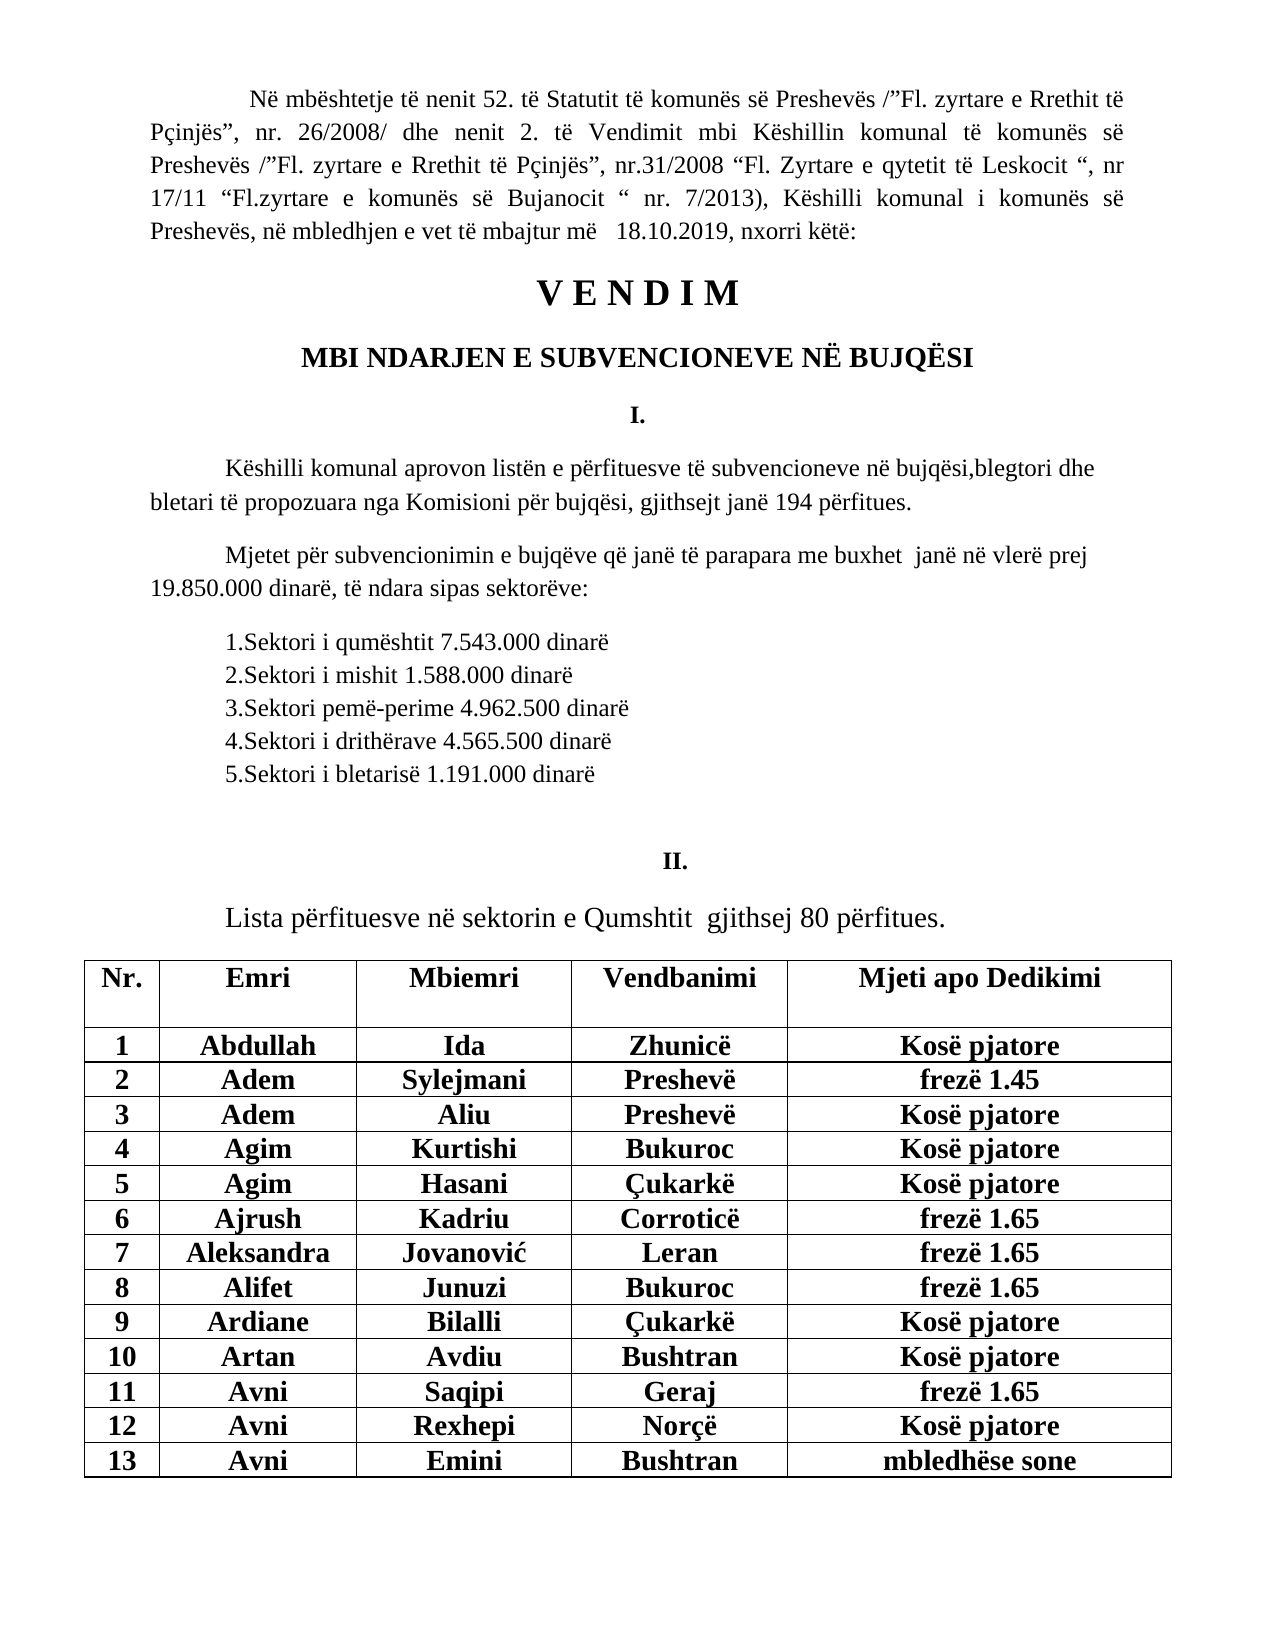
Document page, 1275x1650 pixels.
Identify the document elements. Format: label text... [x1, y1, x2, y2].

table_cell Preshevë [572, 1097, 787, 1131]
text 3.Sektori pemë-perime 4.962.500 dinarë [150, 693, 1125, 722]
table_cell Çukarkë [572, 1305, 787, 1338]
table_cell 4 [85, 1132, 159, 1165]
text V E N D I M [150, 270, 1125, 313]
table_cell Kadriu [357, 1201, 571, 1234]
table_cell 1 [85, 1028, 159, 1061]
table_cell 13 [85, 1443, 159, 1476]
table_header Mbiemri [357, 961, 571, 1027]
table_cell Abdullah [160, 1028, 356, 1061]
table_cell Hasani [357, 1166, 571, 1200]
table_cell Geraj [572, 1374, 787, 1407]
table_cell Agim [160, 1132, 356, 1165]
table_cell Leran [572, 1235, 787, 1269]
table_cell Ajrush [160, 1201, 356, 1234]
table_header Mjeti apo Dedikimi [788, 961, 1171, 1027]
table_cell Avdiu [357, 1339, 571, 1373]
table_cell Alifet [160, 1270, 356, 1303]
text 2.Sektori i mishit 1.588.000 dinarë [150, 660, 1125, 689]
table_cell Preshevë [572, 1063, 787, 1096]
text 5.Sektori i bletarisë 1.191.000 dinarë [150, 759, 1125, 788]
table_cell 10 [85, 1339, 159, 1373]
table_cell 8 [85, 1270, 159, 1303]
table_cell 11 [85, 1374, 159, 1407]
table_cell frezë 1.45 [788, 1063, 1171, 1096]
table_cell Norçë [572, 1408, 787, 1442]
table_cell 9 [85, 1305, 159, 1338]
table_cell Zhunicë [572, 1028, 787, 1061]
table_cell Ida [357, 1028, 571, 1061]
table_cell Adem [160, 1063, 356, 1096]
table_cell frezë 1.65 [788, 1374, 1171, 1407]
table_cell frezë 1.65 [788, 1270, 1171, 1303]
table_cell 3 [85, 1097, 159, 1131]
table_header Nr. [85, 961, 159, 1027]
text Këshilli komunal aprovon listën e përfituesve të subvencioneve në bujqësi,blegtori dhe bletari të propozuara nga Komisioni për bujqësi, gjithsejt janë 194 përfitues. [150, 453, 1125, 515]
table_header Vendbanimi [572, 961, 787, 1027]
table_cell frezë 1.65 [788, 1201, 1171, 1234]
table_cell 2 [85, 1063, 159, 1096]
table_cell Kosë pjatore [788, 1408, 1171, 1442]
table_cell Aleksandra [160, 1235, 356, 1269]
text 4.Sektori i drithërave 4.565.500 dinarë [150, 726, 1125, 755]
text Lista përfituesve në sektorin e Qumshtit gjithsej 80 përfitues. [150, 900, 1125, 934]
table_cell Kosë pjatore [788, 1132, 1171, 1165]
table_cell Bushtran [572, 1339, 787, 1373]
table_cell Bilalli [357, 1305, 571, 1338]
table_cell Jovanović [357, 1235, 571, 1269]
table_cell Avni [160, 1374, 356, 1407]
text Mjetet për subvencionimin e bujqëve që janë të parapara me buxhet janë në vlerë prej 19.850.000 dinarë, të ndara sipas sektorëve: [150, 540, 1125, 602]
table_cell Kurtishi [357, 1132, 571, 1165]
table_header Emri [160, 961, 356, 1027]
table_cell Kosë pjatore [788, 1097, 1171, 1131]
table_cell Agim [160, 1166, 356, 1200]
table_cell 7 [85, 1235, 159, 1269]
table_cell Avni [160, 1443, 356, 1476]
table_cell Avni [160, 1408, 356, 1442]
text 1.Sektori i qumështit 7.543.000 dinarë [150, 627, 1125, 656]
table_cell Aliu [357, 1097, 571, 1131]
table_cell 12 [85, 1408, 159, 1442]
table_cell Saqipi [357, 1374, 571, 1407]
text I. [150, 400, 1125, 428]
table_cell mbledhëse sone [788, 1443, 1171, 1476]
table_cell Ardiane [160, 1305, 356, 1338]
table_cell Bukuroc [572, 1132, 787, 1165]
table_cell Corroticë [572, 1201, 787, 1234]
table_cell Rexhepi [357, 1408, 571, 1442]
table_cell Çukarkë [572, 1166, 787, 1200]
text MBI NDARJEN E SUBVENCIONEVE NË BUJQËSI [150, 340, 1125, 374]
table_cell Emini [357, 1443, 571, 1476]
table_cell Bukuroc [572, 1270, 787, 1303]
table_cell Kosë pjatore [788, 1339, 1171, 1373]
table_cell 5 [85, 1166, 159, 1200]
table_cell Kosë pjatore [788, 1166, 1171, 1200]
table_cell 6 [85, 1201, 159, 1234]
table_cell Bushtran [572, 1443, 787, 1476]
table_cell Adem [160, 1097, 356, 1131]
text II. [150, 846, 1125, 875]
text Në mbështetje të nenit 52. të Statutit të komunës së Preshevës /”Fl. zyrtare e Rrethit të Pçinjës”, nr. 26/2008/ dhe nenit 2. të Vendimit mbi Këshillin komunal të komunës së Preshevës /”Fl. zyrtare e Rrethit të Pçinjës”, nr.31/2008 “Fl. Zyrtare e qytetit të Leskocit “, nr 17/11 “Fl.zyrtare e komunës së Bujanocit “ nr. 7/2013), Këshilli komunal i komunës së Preshevës, në mbledhjen e vet të mbajtur më 18.10.2019, nxorri këtë: [150, 84, 1125, 245]
table_cell Kosë pjatore [788, 1028, 1171, 1061]
table_cell Kosë pjatore [788, 1305, 1171, 1338]
table_cell Artan [160, 1339, 356, 1373]
table_cell Sylejmani [357, 1063, 571, 1096]
table_cell frezë 1.65 [788, 1235, 1171, 1269]
table_cell Junuzi [357, 1270, 571, 1303]
